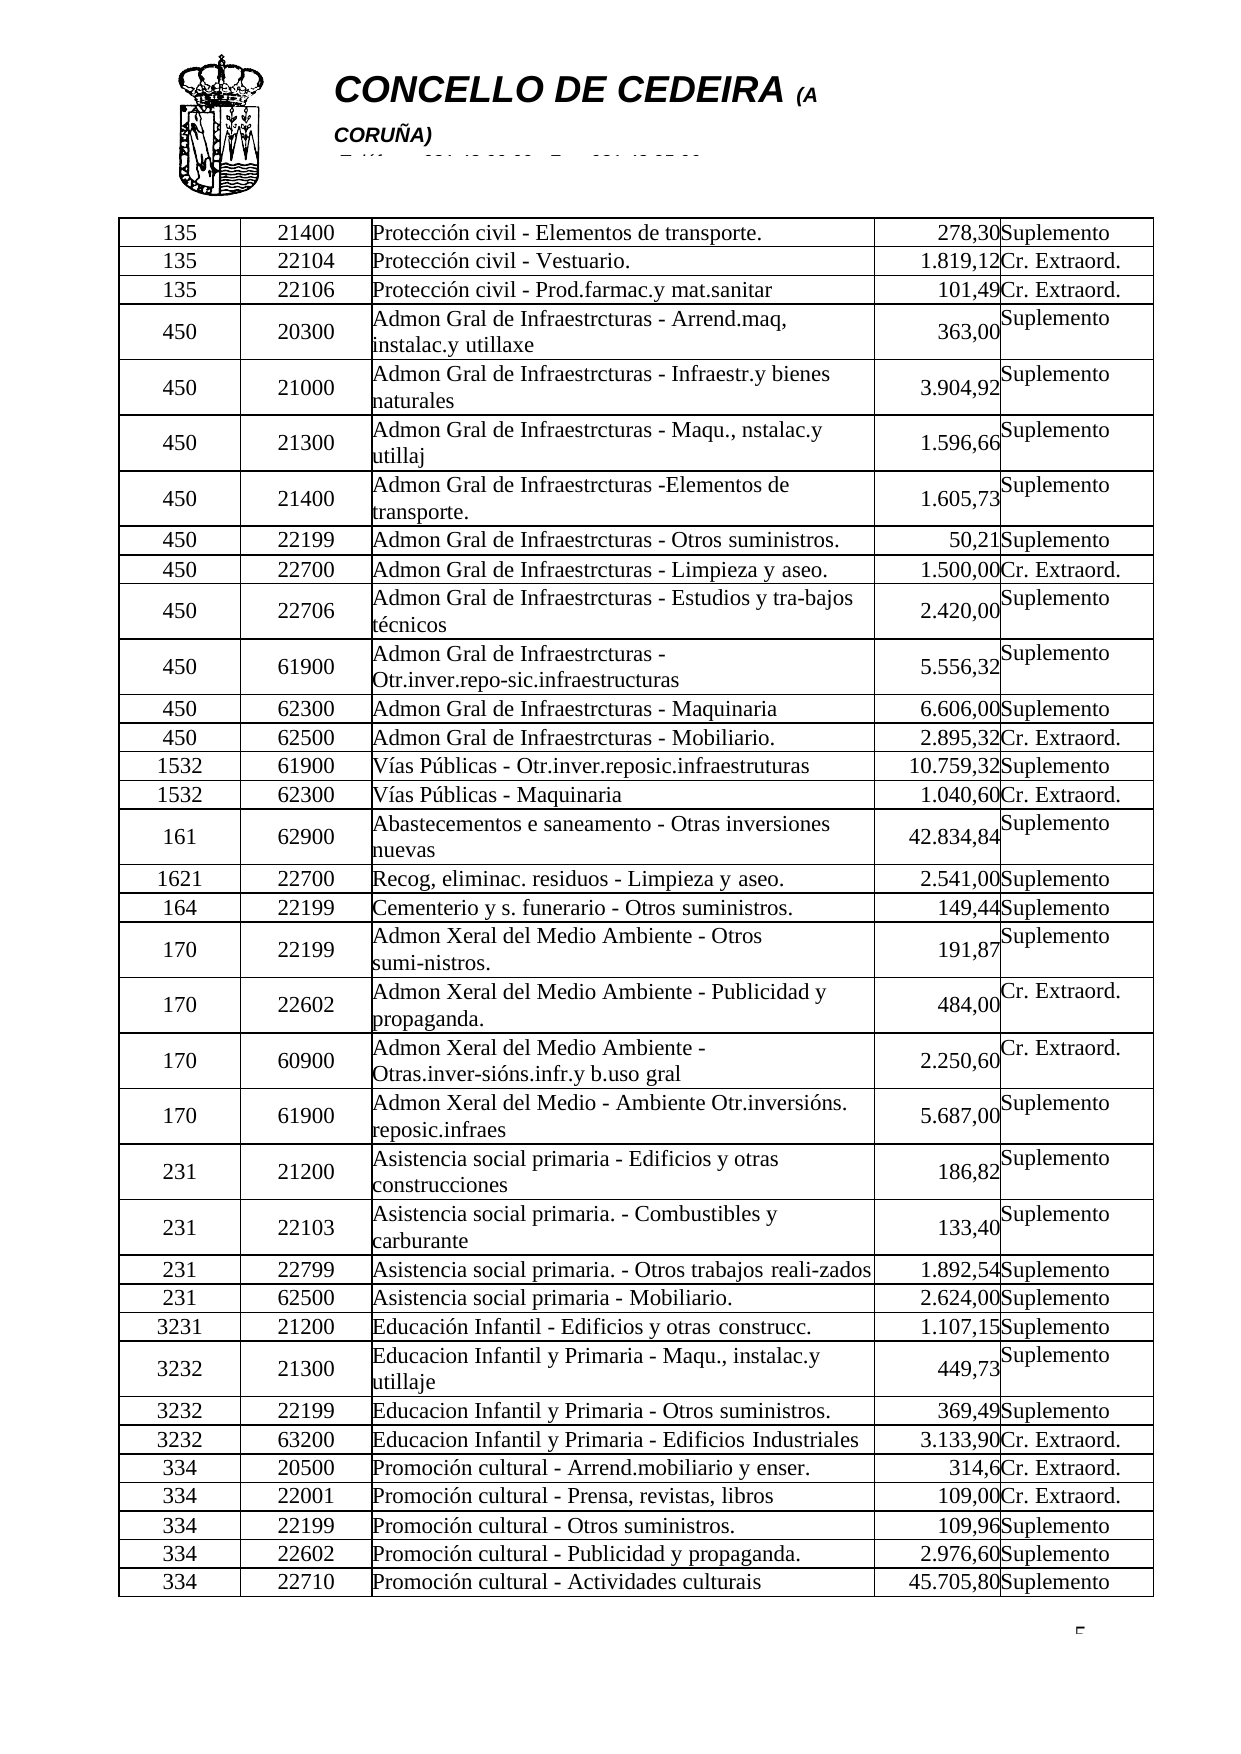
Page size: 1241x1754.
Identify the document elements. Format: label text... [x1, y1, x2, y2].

table_cell 450 [120, 724, 240, 751]
table_cell Suplemento [1001, 1512, 1153, 1538]
table_cell 3232 [120, 1342, 240, 1396]
table_cell Cr. Extraord. [1001, 247, 1153, 274]
table_cell 61900 [241, 752, 371, 779]
table_cell 334 [120, 1483, 240, 1510]
table_header 135 [120, 219, 240, 246]
table_cell Cr. Extraord. [1001, 978, 1153, 1032]
table_cell Admon Xeral del Medio - Ambiente Otr.inversións. reposic.infraes [373, 1089, 874, 1143]
table_cell 61900 [241, 640, 371, 694]
table_cell 170 [120, 1089, 240, 1143]
table_header Protección civil - Elementos de transporte. [373, 219, 874, 246]
table_cell Suplemento [1001, 752, 1153, 779]
table_cell 21000 [241, 360, 371, 414]
table_cell Suplemento [1001, 810, 1153, 864]
table_cell 2.976,60 [875, 1540, 1000, 1567]
table_cell 22706 [241, 584, 371, 638]
table_cell Suplemento [1001, 472, 1153, 525]
table_cell 135 [120, 276, 240, 303]
table_cell 21300 [241, 1342, 371, 1396]
table_cell 1.819,12 [875, 247, 1000, 274]
table_cell 6.606,00 [875, 695, 1000, 722]
table_cell 62500 [241, 724, 371, 751]
table_cell 22199 [241, 527, 371, 554]
table_cell 3232 [120, 1426, 240, 1453]
table_cell 1532 [120, 781, 240, 808]
table_cell Suplemento [1001, 305, 1153, 359]
table_cell 109,00 [875, 1483, 1000, 1510]
table_cell Cr. Extraord. [1001, 1034, 1153, 1087]
table_cell 3.133,90 [875, 1426, 1000, 1453]
table_cell 5.687,00 [875, 1089, 1000, 1143]
table_cell 5.556,32 [875, 640, 1000, 694]
table_cell 21300 [241, 416, 371, 470]
table_cell 3231 [120, 1313, 240, 1340]
table_cell 334 [120, 1455, 240, 1481]
table_cell 369,49 [875, 1397, 1000, 1424]
table_cell Suplemento [1001, 1256, 1153, 1283]
table_cell 135 [120, 247, 240, 274]
table_cell 450 [120, 640, 240, 694]
table_cell 1.500,00 [875, 556, 1000, 582]
table_cell Asistencia social primaria - Mobiliario. [373, 1285, 874, 1312]
table_cell 2.895,32 [875, 724, 1000, 751]
table_cell Cr. Extraord. [1001, 276, 1153, 303]
table_cell 1621 [120, 865, 240, 892]
table_cell Educación Infantil - Edificios y otras construcc. [373, 1313, 874, 1340]
table_cell 231 [120, 1145, 240, 1199]
table_cell Admon Gral de Infraestrcturas - Infraestr.y bienes naturales [373, 360, 874, 414]
table_cell 2.624,00 [875, 1285, 1000, 1312]
table_cell 314,6 [875, 1455, 1000, 1481]
table_cell 45.705,80 [875, 1569, 1000, 1596]
table_cell 22199 [241, 894, 371, 921]
table_cell Suplemento [1001, 1145, 1153, 1199]
table_cell 61900 [241, 1089, 371, 1143]
table_cell Protección civil - Prod.farmac.y mat.sanitar [373, 276, 874, 303]
table_cell 450 [120, 360, 240, 414]
table_cell Cr. Extraord. [1001, 724, 1153, 751]
table_header Suplemento [1001, 219, 1153, 246]
table_cell Cr. Extraord. [1001, 1426, 1153, 1453]
table_cell Suplemento [1001, 1285, 1153, 1312]
table_cell 450 [120, 556, 240, 582]
table_cell 2.250,60 [875, 1034, 1000, 1087]
table_cell Admon Xeral del Medio Ambiente - Otros sumi-nistros. [373, 923, 874, 976]
table_cell Admon Gral de Infraestrcturas - Estudios y tra-bajos técnicos [373, 584, 874, 638]
table_cell Vías Públicas - Maquinaria [373, 781, 874, 808]
table_cell Promoción cultural - Otros suministros. [373, 1512, 874, 1538]
table_cell Admon Xeral del Medio Ambiente - Publicidad y propaganda. [373, 978, 874, 1032]
table_cell Educacion Infantil y Primaria - Edificios Industriales [373, 1426, 874, 1453]
table_cell 22103 [241, 1200, 371, 1254]
table_cell 191,87 [875, 923, 1000, 976]
table_cell Promoción cultural - Actividades culturais [373, 1569, 874, 1596]
table_cell 334 [120, 1540, 240, 1567]
table_cell Cr. Extraord. [1001, 556, 1153, 582]
table_cell Suplemento [1001, 584, 1153, 638]
table_cell 170 [120, 1034, 240, 1087]
table_cell 20300 [241, 305, 371, 359]
table_cell Suplemento [1001, 894, 1153, 921]
table_cell Admon Gral de Infraestrcturas - Limpieza y aseo. [373, 556, 874, 582]
table_header 21400 [241, 219, 371, 246]
table_cell 231 [120, 1200, 240, 1254]
table_cell Promoción cultural - Publicidad y propaganda. [373, 1540, 874, 1567]
table_cell 450 [120, 584, 240, 638]
table_cell 101,49 [875, 276, 1000, 303]
table_cell 334 [120, 1569, 240, 1596]
table_cell Admon Gral de Infraestrcturas -Elementos de transporte. [373, 472, 874, 525]
table_cell 1532 [120, 752, 240, 779]
table_cell 1.596,66 [875, 416, 1000, 470]
table_cell Admon Xeral del Medio Ambiente - Otras.inver-sións.infr.y b.uso gral [373, 1034, 874, 1087]
table_cell Suplemento [1001, 865, 1153, 892]
table_cell Suplemento [1001, 1200, 1153, 1254]
table_cell Suplemento [1001, 923, 1153, 976]
table_cell 22710 [241, 1569, 371, 1596]
table_cell Admon Gral de Infraestrcturas - Otros suministros. [373, 527, 874, 554]
table_cell 133,40 [875, 1200, 1000, 1254]
table_cell 450 [120, 527, 240, 554]
table_cell Vías Públicas - Otr.inver.reposic.infraestruturas [373, 752, 874, 779]
table_cell Cr. Extraord. [1001, 1455, 1153, 1481]
table_cell Suplemento [1001, 416, 1153, 470]
table_cell Abastecementos e saneamento - Otras inversiones nuevas [373, 810, 874, 864]
table_cell Asistencia social primaria. - Otros trabajos reali-zados [373, 1256, 874, 1283]
table_cell 22700 [241, 556, 371, 582]
table_cell 22700 [241, 865, 371, 892]
table_cell 22799 [241, 1256, 371, 1283]
table_cell Suplemento [1001, 1089, 1153, 1143]
table_cell 170 [120, 923, 240, 976]
table_cell Protección civil - Vestuario. [373, 247, 874, 274]
table_cell Educacion Infantil y Primaria - Maqu., instalac.y utillaje [373, 1342, 874, 1396]
table_cell 21200 [241, 1313, 371, 1340]
table_cell 22001 [241, 1483, 371, 1510]
table_cell 164 [120, 894, 240, 921]
table_cell Suplemento [1001, 695, 1153, 722]
table_cell 62500 [241, 1285, 371, 1312]
table_cell 3.904,92 [875, 360, 1000, 414]
table_cell Suplemento [1001, 1397, 1153, 1424]
table_cell Suplemento [1001, 1342, 1153, 1396]
table_cell Promoción cultural - Arrend.mobiliario y enser. [373, 1455, 874, 1481]
table_cell Suplemento [1001, 360, 1153, 414]
table_cell 3232 [120, 1397, 240, 1424]
table_cell 334 [120, 1512, 240, 1538]
table_cell 22602 [241, 1540, 371, 1567]
table_cell Asistencia social primaria. - Combustibles y carburante [373, 1200, 874, 1254]
table_cell Admon Gral de Infraestrcturas - Otr.inver.repo-sic.infraestructuras [373, 640, 874, 694]
table_cell 363,00 [875, 305, 1000, 359]
table_cell 450 [120, 416, 240, 470]
table_cell 1.892,54 [875, 1256, 1000, 1283]
table_cell 22199 [241, 923, 371, 976]
table_cell Suplemento [1001, 1313, 1153, 1340]
table_cell Admon Gral de Infraestrcturas - Maqu., nstalac.y utillaj [373, 416, 874, 470]
table_cell 161 [120, 810, 240, 864]
table_cell 62300 [241, 695, 371, 722]
table_cell Recog, eliminac. residuos - Limpieza y aseo. [373, 865, 874, 892]
table_cell 21200 [241, 1145, 371, 1199]
table_cell 450 [120, 695, 240, 722]
table_cell 149,44 [875, 894, 1000, 921]
table_cell Cr. Extraord. [1001, 781, 1153, 808]
table_cell 186,82 [875, 1145, 1000, 1199]
picture [166, 46, 272, 204]
table_cell 42.834,84 [875, 810, 1000, 864]
table_cell 62900 [241, 810, 371, 864]
table_cell Promoción cultural - Prensa, revistas, libros [373, 1483, 874, 1510]
table_cell 22106 [241, 276, 371, 303]
table_cell Admon Gral de Infraestrcturas - Maquinaria [373, 695, 874, 722]
table_cell 170 [120, 978, 240, 1032]
table_cell 62300 [241, 781, 371, 808]
table_cell 63200 [241, 1426, 371, 1453]
table_cell 50,21 [875, 527, 1000, 554]
table_cell Suplemento [1001, 1569, 1153, 1596]
table_cell 21400 [241, 472, 371, 525]
table_cell Educacion Infantil y Primaria - Otros suministros. [373, 1397, 874, 1424]
table_cell Cr. Extraord. [1001, 1483, 1153, 1510]
table_cell 449,73 [875, 1342, 1000, 1396]
table_cell 109,96 [875, 1512, 1000, 1538]
table_cell 1.040,60 [875, 781, 1000, 808]
table_cell Suplemento [1001, 527, 1153, 554]
table_cell 450 [120, 472, 240, 525]
table_cell 22602 [241, 978, 371, 1032]
table_cell 2.420,00 [875, 584, 1000, 638]
table_cell 60900 [241, 1034, 371, 1087]
table_cell 22199 [241, 1397, 371, 1424]
table_cell 22199 [241, 1512, 371, 1538]
table_cell 10.759,32 [875, 752, 1000, 779]
table_cell 22104 [241, 247, 371, 274]
table_cell 2.541,00 [875, 865, 1000, 892]
table_cell Asistencia social primaria - Edificios y otras construcciones [373, 1145, 874, 1199]
table_cell Admon Gral de Infraestrcturas - Mobiliario. [373, 724, 874, 751]
table_cell 20500 [241, 1455, 371, 1481]
table_cell 484,00 [875, 978, 1000, 1032]
table_cell Suplemento [1001, 1540, 1153, 1567]
table_cell 450 [120, 305, 240, 359]
table_header 278,30 [875, 219, 1000, 246]
table_cell Suplemento [1001, 640, 1153, 694]
table_cell 1.107,15 [875, 1313, 1000, 1340]
table_cell 231 [120, 1285, 240, 1312]
table_cell 1.605,73 [875, 472, 1000, 525]
table_cell Cementerio y s. funerario - Otros suministros. [373, 894, 874, 921]
table_cell 231 [120, 1256, 240, 1283]
table_cell Admon Gral de Infraestrcturas - Arrend.maq, instalac.y utillaxe [373, 305, 874, 359]
